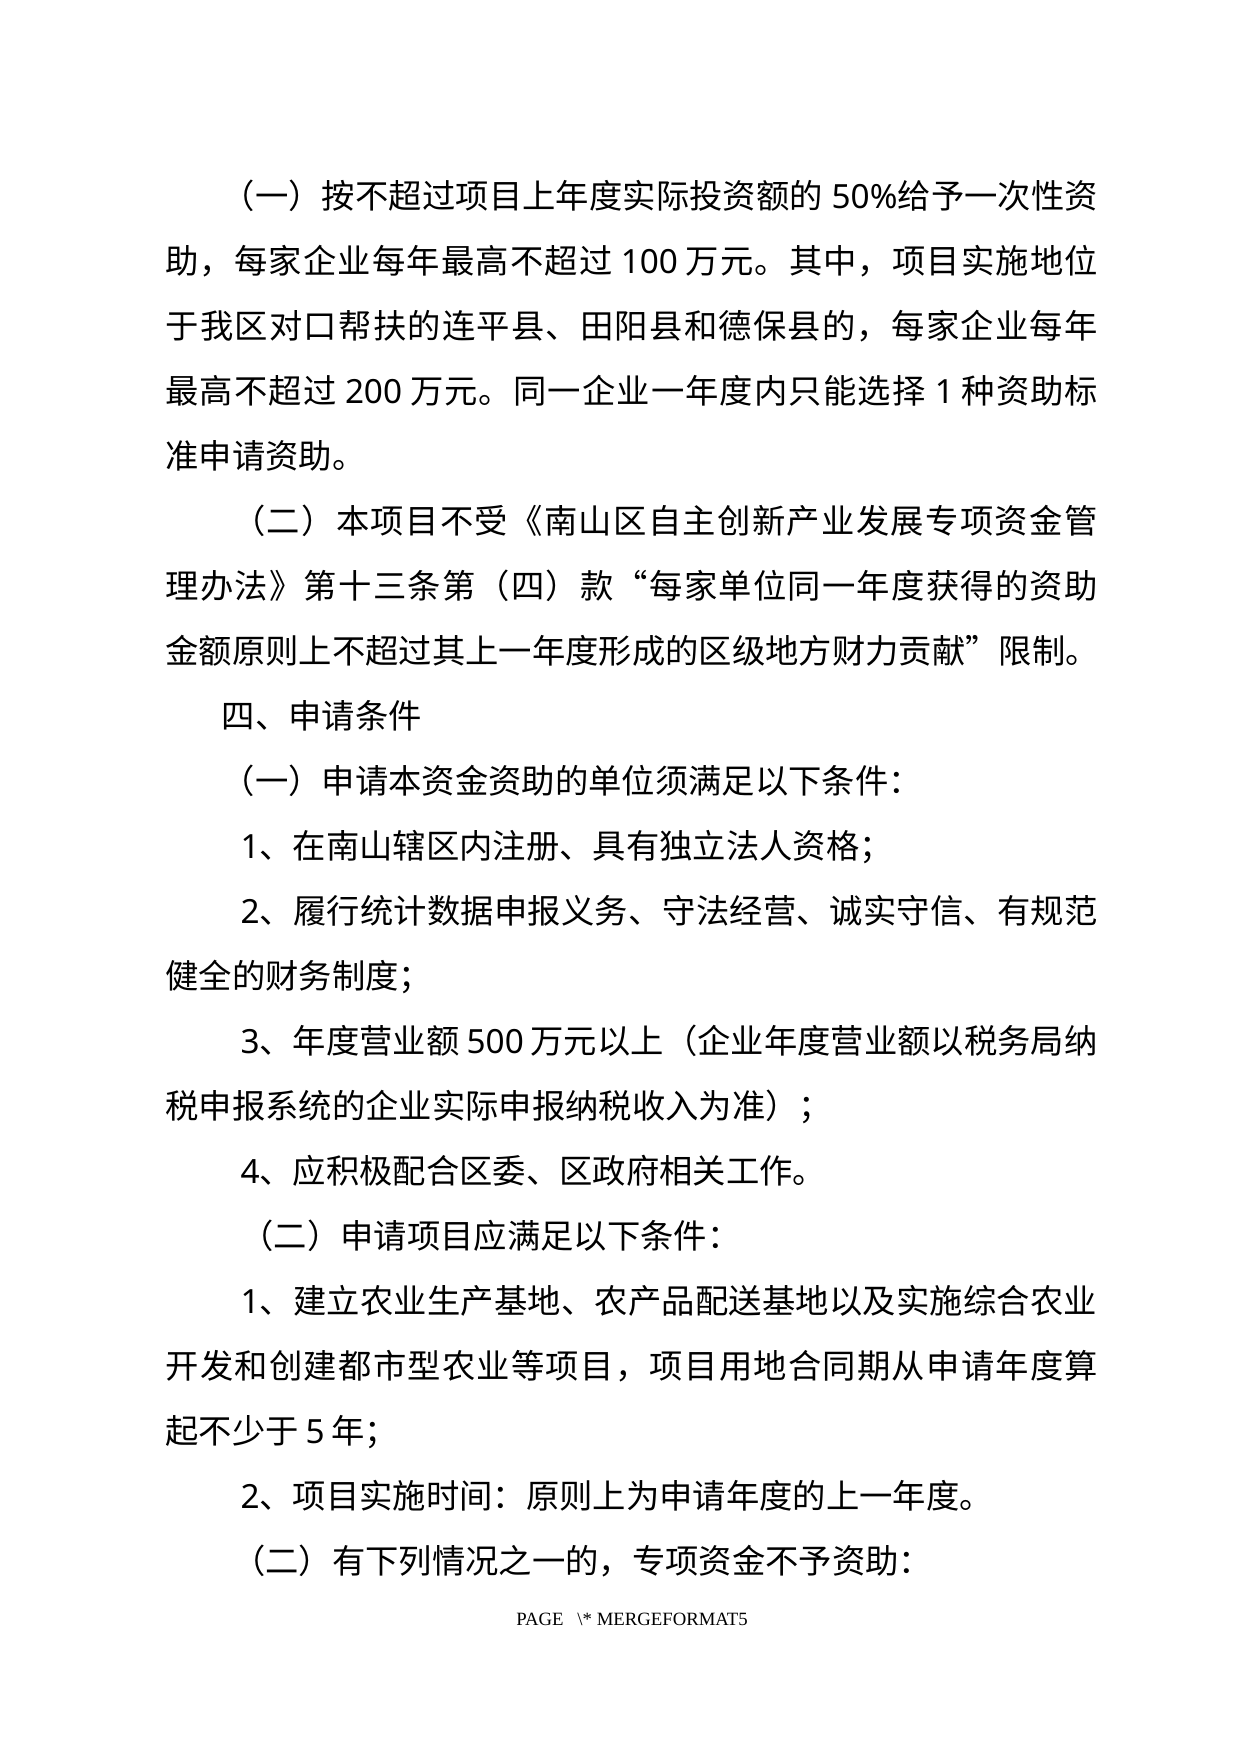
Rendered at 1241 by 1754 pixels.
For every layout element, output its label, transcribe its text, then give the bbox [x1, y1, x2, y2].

text （一）申请本资金资助的单位须满足以下条件： [165, 747, 1098, 812]
text 2、项目实施时间：原则上为申请年度的上一年度。 [165, 1462, 1098, 1527]
text 2、履行统计数据申报义务、守法经营、诚实守信、有规范健全的财务制度； [165, 877, 1098, 1007]
text （一）按不超过项目上年度实际投资额的50%给予一次性资助，每家企业每年最高不超过100万元。其中，项目实施地位于我区对口帮扶的连平县、田阳县和德保县的，每家企业每年最高不超过200万元。同一企业一年度内只能选择1种资助标准申请资助。 [165, 162, 1098, 487]
text （二）本项目不受《南山区自主创新产业发展专项资金管理办法》第十三条第（四）款“每家单位同一年度获得的资助金额原则上不超过其上一年度形成的区级地方财力贡献”限制。 [165, 487, 1098, 682]
text 4、应积极配合区委、区政府相关工作。 [165, 1137, 1098, 1202]
text 四、申请条件 [165, 682, 1098, 747]
text （二）有下列情况之一的，专项资金不予资助： [165, 1527, 1098, 1592]
text 1、建立农业生产基地、农产品配送基地以及实施综合农业开发和创建都市型农业等项目，项目用地合同期从申请年度算起不少于5年； [165, 1267, 1098, 1462]
text 3、年度营业额500万元以上（企业年度营业额以税务局纳税申报系统的企业实际申报纳税收入为准）； [165, 1007, 1098, 1137]
text （二）申请项目应满足以下条件： [165, 1202, 1098, 1267]
text 1、在南山辖区内注册、具有独立法人资格； [165, 812, 1098, 877]
